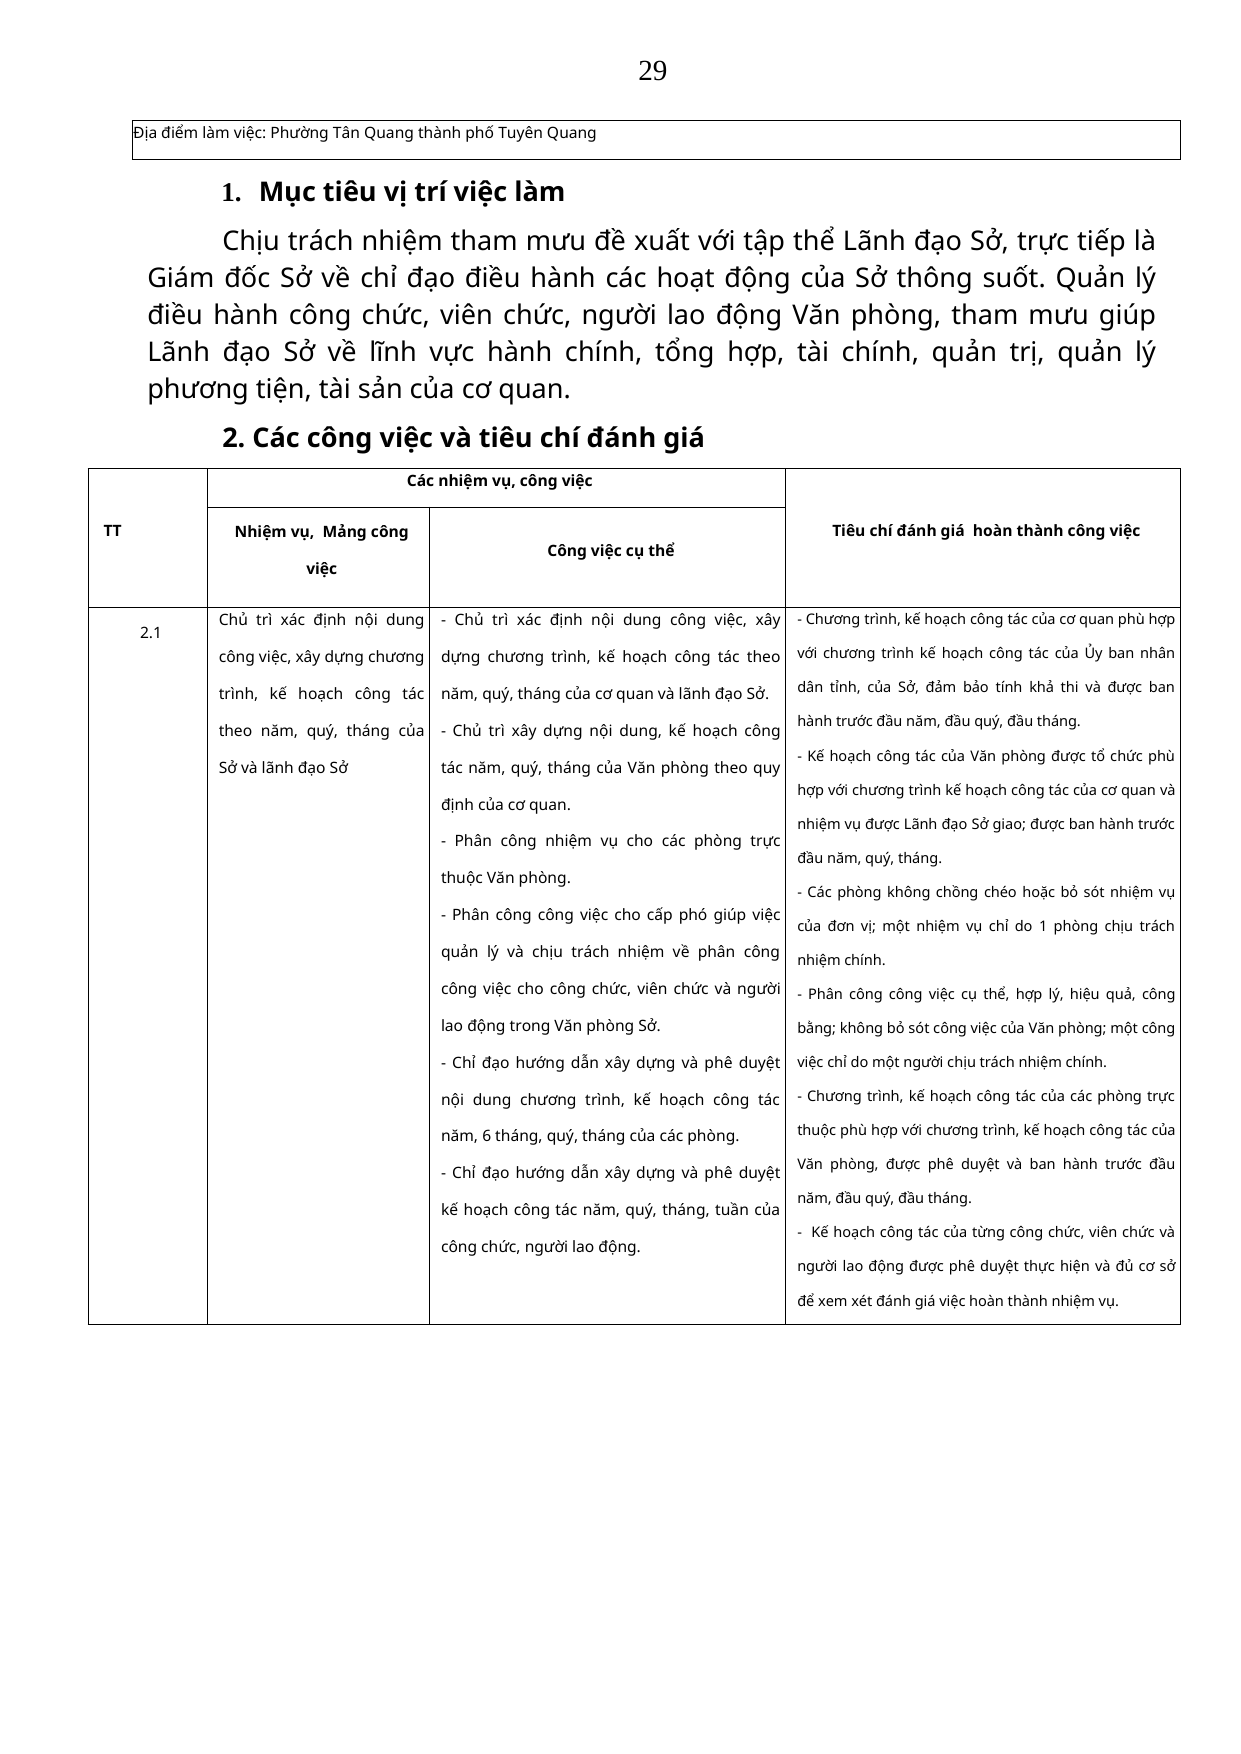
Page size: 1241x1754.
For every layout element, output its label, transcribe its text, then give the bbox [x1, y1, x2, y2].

table_cell - Chủ trì xác định nội dung công việc, xây dựng chương trình, kế hoạch công tác theo năm, quý, tháng của cơ quan và lãnh đạo Sở. - Chủ trì xây dựng nội dung, kế hoạch công tác năm, quý, tháng của Văn phòng theo quy định của cơ quan. - Phân công nhiệm vụ cho các phòng trực thuộc Văn phòng. - Phân công công việc cho cấp phó giúp việc quản lý và chịu trách nhiệm về phân công công việc cho công chức, viên chức và người lao động trong Văn phòng Sở. - Chỉ đạo hướng dẫn xây dựng và phê duyệt nội dung chương trình, kế hoạch công tác năm, 6 tháng, quý, tháng của các phòng. - Chỉ đạo hướng dẫn xây dựng và phê duyệt kế hoạch công tác năm, quý, tháng, tuần của công chức, người lao động. [430, 608, 785, 1324]
text Chịu trách nhiệm tham mưu đề xuất với tập thể Lãnh đạo Sở, trực tiếp là Giám đốc Sở về chỉ đạo điều hành các hoạt động của Sở thông suốt. Quản lý điều hành công chức, viên chức, người lao động Văn phòng, tham mưu giúp Lãnh đạo Sở về lĩnh vực hành chính, tổng hợp, tài chính, quản trị, quản lý phương tiện, tài sản của cơ quan. [147, 222, 1158, 406]
table_cell - Chương trình, kế hoạch công tác của cơ quan phù hợp với chương trình kế hoạch công tác của Ủy ban nhân dân tỉnh, của Sở, đảm bảo tính khả thi và được ban hành trước đầu năm, đầu quý, đầu tháng. - Kế hoạch công tác của Văn phòng được tổ chức phù hợp với chương trình kế hoạch công tác của cơ quan và nhiệm vụ được Lãnh đạo Sở giao; được ban hành trước đầu năm, quý, tháng. - Các phòng không chồng chéo hoặc bỏ sót nhiệm vụ của đơn vị; một nhiệm vụ chỉ do 1 phòng chịu trách nhiệm chính. - Phân công công việc cụ thể, hợp lý, hiệu quả, công bằng; không bỏ sót công việc của Văn phòng; một công việc chỉ do một người chịu trách nhiệm chính. - Chương trình, kế hoạch công tác của các phòng trực thuộc phù hợp với chương trình, kế hoạch công tác của Văn phòng, được phê duyệt và ban hành trước đầu năm, đầu quý, đầu tháng. - Kế hoạch công tác của từng công chức, viên chức và người lao động được phê duyệt thực hiện và đủ cơ sở để xem xét đánh giá việc hoàn thành nhiệm vụ. [786, 608, 1180, 1324]
table_cell Nhiệm vụ, Mảng công việc [208, 508, 429, 607]
table_header Tiêu chí đánh giá hoàn thành công việc [786, 469, 1180, 607]
table_header TT [89, 469, 207, 607]
table_header Các nhiệm vụ, công việc [208, 469, 785, 507]
list Mục tiêu vị trí việc làm [221, 172, 1158, 209]
table_cell Địa điểm làm việc: Phường Tân Quang thành phố Tuyên Quang [133, 121, 1180, 159]
table_cell Công việc cụ thể [430, 508, 785, 607]
table_cell Chủ trì xác định nội dung công việc, xây dựng chương trình, kế hoạch công tác theo năm, quý, tháng của Sở và lãnh đạo Sở [208, 608, 429, 1324]
table_cell 2.1 [89, 608, 207, 1324]
text 2. Các công việc và tiêu chí đánh giá [147, 419, 1158, 456]
